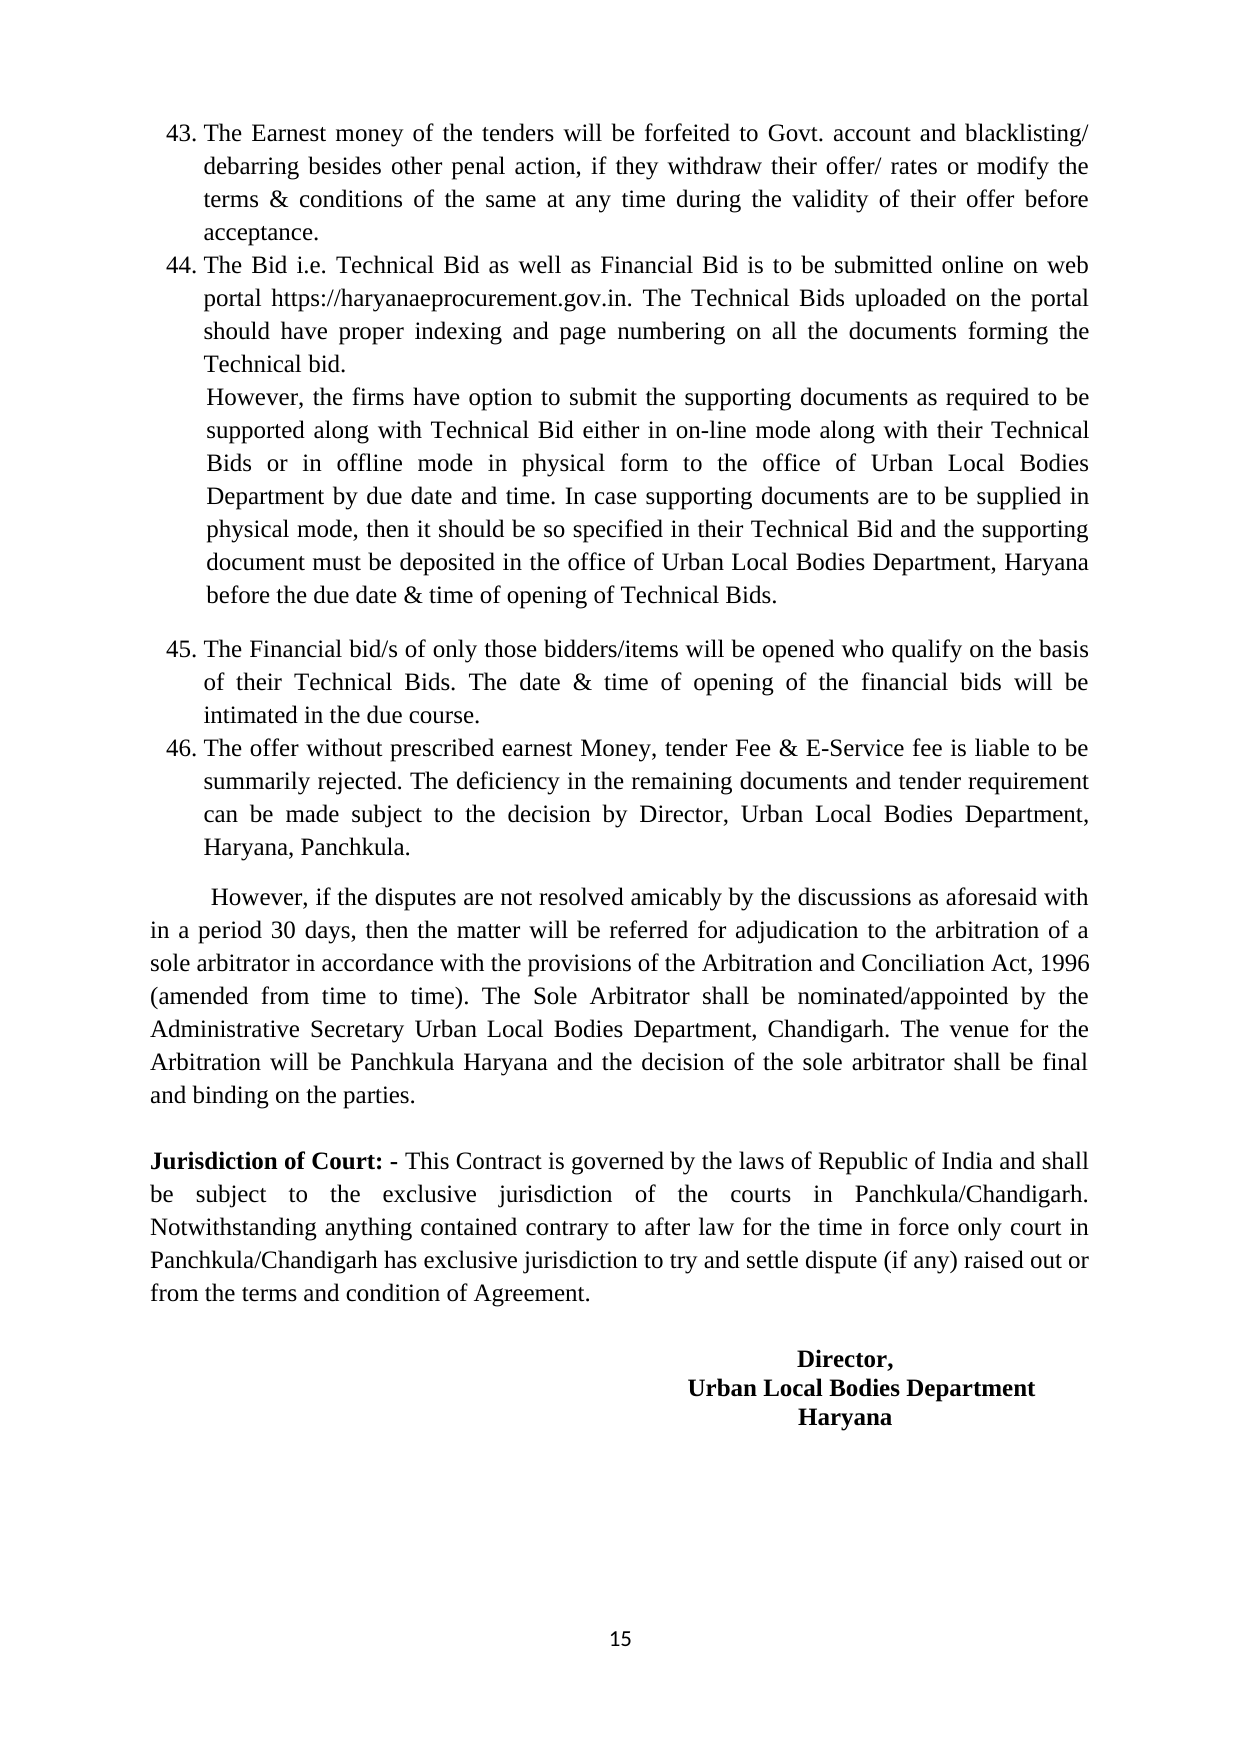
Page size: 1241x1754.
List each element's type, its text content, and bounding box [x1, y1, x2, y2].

list The Financial bid/s of only those bidders/items will be opened who qualify on the basis of their Technical Bids. The date & time of opening of the financial bids will be intimated in the due course. [166, 634, 1090, 729]
text Jurisdiction of Court: - This Contract is governed by the laws of Republic of India and shall be subject to the exclusive jurisdiction of the courts in Panchkula/Chandigarh. Notwithstanding anything contained contrary to after law for the time in force only court in Panchkula/Chandigarh has exclusive jurisdiction to try and settle dispute (if any) raised out or from the terms and condition of Agreement. [150, 1146, 1090, 1307]
text However, the firms have option to submit the supporting documents as required to be supported along with Technical Bid either in on-line mode along with their Technical Bids or in offline mode in physical form to the office of Urban Local Bodies Department by due date and time. In case supporting documents are to be supplied in physical mode, then it should be so specified in their Technical Bid and the supporting document must be deposited in the office of Urban Local Bodies Department, Haryana before the due date & time of opening of Technical Bids. [206, 382, 1090, 609]
list The Bid i.e. Technical Bid as well as Financial Bid is to be submitted online on web portal https://haryanaeprocurement.gov.in. The Technical Bids uploaded on the portal should have proper indexing and page numbering on all the documents forming the Technical bid. [166, 250, 1090, 378]
list The Earnest money of the tenders will be forfeited to Govt. account and blacklisting/ debarring besides other penal action, if they withdraw their offer/ rates or modify the terms & conditions of the same at any time during the validity of their offer before acceptance. [166, 118, 1090, 246]
text Urban Local Bodies Department [450, 1373, 1090, 1402]
text Haryana [600, 1402, 1090, 1430]
text Director, [600, 1344, 1090, 1373]
text However, if the disputes are not resolved amicably by the discussions as aforesaid with in a period 30 days, then the matter will be referred for adjudication to the arbitration of a sole arbitrator in accordance with the provisions of the Arbitration and Conciliation Act, 1996 (amended from time to time). The Sole Arbitrator shall be nominated/appointed by the Administrative Secretary Urban Local Bodies Department, Chandigarh. The venue for the Arbitration will be Panchkula Haryana and the decision of the sole arbitrator shall be final and binding on the parties. [150, 882, 1090, 1109]
list The offer without prescribed earnest Money, tender Fee & E-Service fee is liable to be summarily rejected. The deficiency in the remaining documents and tender requirement can be made subject to the decision by Director, Urban Local Bodies Department, Haryana, Panchkula. [166, 733, 1090, 861]
